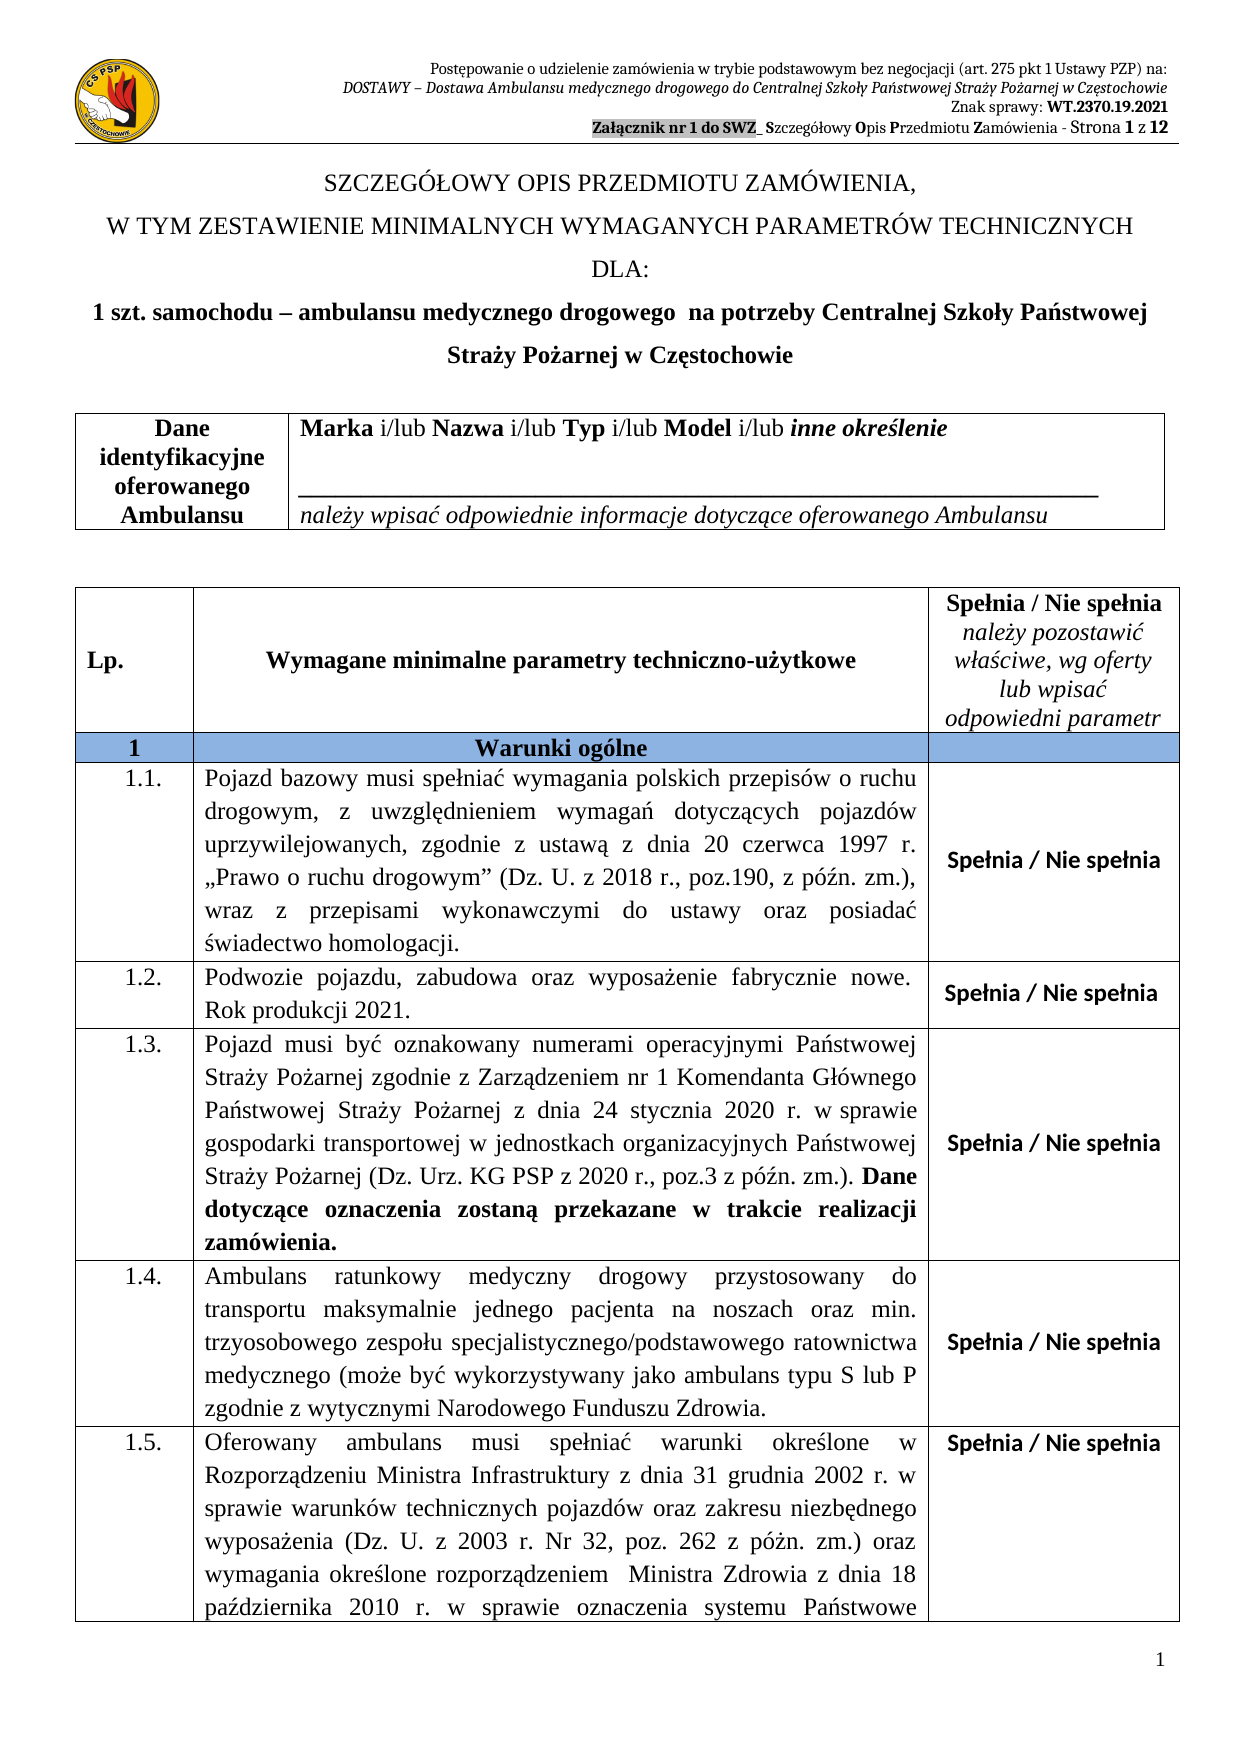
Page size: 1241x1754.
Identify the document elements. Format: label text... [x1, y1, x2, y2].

table_cell [76, 1261, 193, 1426]
table_cell 1 [76, 733, 193, 762]
table_cell Spełnia / Nie spełnia [929, 1427, 1179, 1621]
table_cell Spełnia / Nie spełnia [929, 962, 1179, 1028]
table_cell Spełnia / Nie spełnia [929, 1261, 1179, 1426]
table_header Lp. [76, 588, 193, 732]
picture [74, 59, 160, 143]
table_cell Spełnia / Nie spełnia [929, 763, 1179, 961]
text 1 szt. samochodu – ambulansu medycznego drogowego na potrzeby Centralnej Szkoły Państwowej Straży Pożarnej w Częstochowie [75, 297, 1165, 369]
table_cell [929, 733, 1179, 762]
table_cell Warunki ogólne [194, 733, 928, 762]
table_cell Podwozie pojazdu, zabudowa oraz wyposażenie fabrycznie nowe. Rok produkcji 2021. [194, 962, 928, 1028]
table_header Marka i/lub Nazwa i/lub Typ i/lub Model i/lub inne określenie ________________________________________________________________ należy wpisać odpowiednie informacje dotyczące oferowanego Ambulansu [289, 414, 1164, 528]
table_cell [76, 763, 193, 961]
table_header Spełnia / Nie spełnia należy pozostawić właściwe, wg oferty lub wpisać odpowiedni parametr [929, 588, 1179, 732]
table_cell Ambulans ratunkowy medyczny drogowy przystosowany do transportu maksymalnie jednego pacjenta na noszach oraz min. trzyosobowego zespołu specjalistycznego/podstawowego ratownictwa medycznego (może być wykorzystywany jako ambulans typu S lub P zgodnie z wytycznymi Narodowego Funduszu Zdrowia. [194, 1261, 928, 1426]
table_header Dane identyfikacyjne oferowanego Ambulansu [76, 414, 288, 528]
table_cell [76, 1427, 193, 1621]
table_cell Pojazd bazowy musi spełniać wymagania polskich przepisów o ruchu drogowym, z uwzględnieniem wymagań dotyczących pojazdów uprzywilejowanych, zgodnie z ustawą z dnia 20 czerwca 1997 r. „Prawo o ruchu drogowym” (Dz. U. z 2018 r., poz.190, z późn. zm.), wraz z przepisami wykonawczymi do ustawy oraz posiadać świadectwo homologacji. [194, 763, 928, 961]
text W TYM ZESTAWIENIE MINIMALNYCH WYMAGANYCH PARAMETRÓW TECHNICZNYCH DLA: [75, 211, 1165, 283]
table_cell [76, 1029, 193, 1260]
table_cell [76, 962, 193, 1028]
table_cell Spełnia / Nie spełnia [929, 1029, 1179, 1260]
table_header Wymagane minimalne parametry techniczno-użytkowe [194, 588, 928, 732]
table_cell Pojazd musi być oznakowany numerami operacyjnymi Państwowej Straży Pożarnej zgodnie z Zarządzeniem nr 1 Komendanta Głównego Państwowej Straży Pożarnej z dnia 24 stycznia 2020 r. w sprawie gospodarki transportowej w jednostkach organizacyjnych Państwowej Straży Pożarnej (Dz. Urz. KG PSP z 2020 r., poz.3 z późn. zm.). Dane dotyczące oznaczenia zostaną przekazane w trakcie realizacji zamówienia. [194, 1029, 928, 1260]
text SZCZEGÓŁOWY OPIS PRZEDMIOTU ZAMÓWIENIA, [75, 168, 1165, 197]
